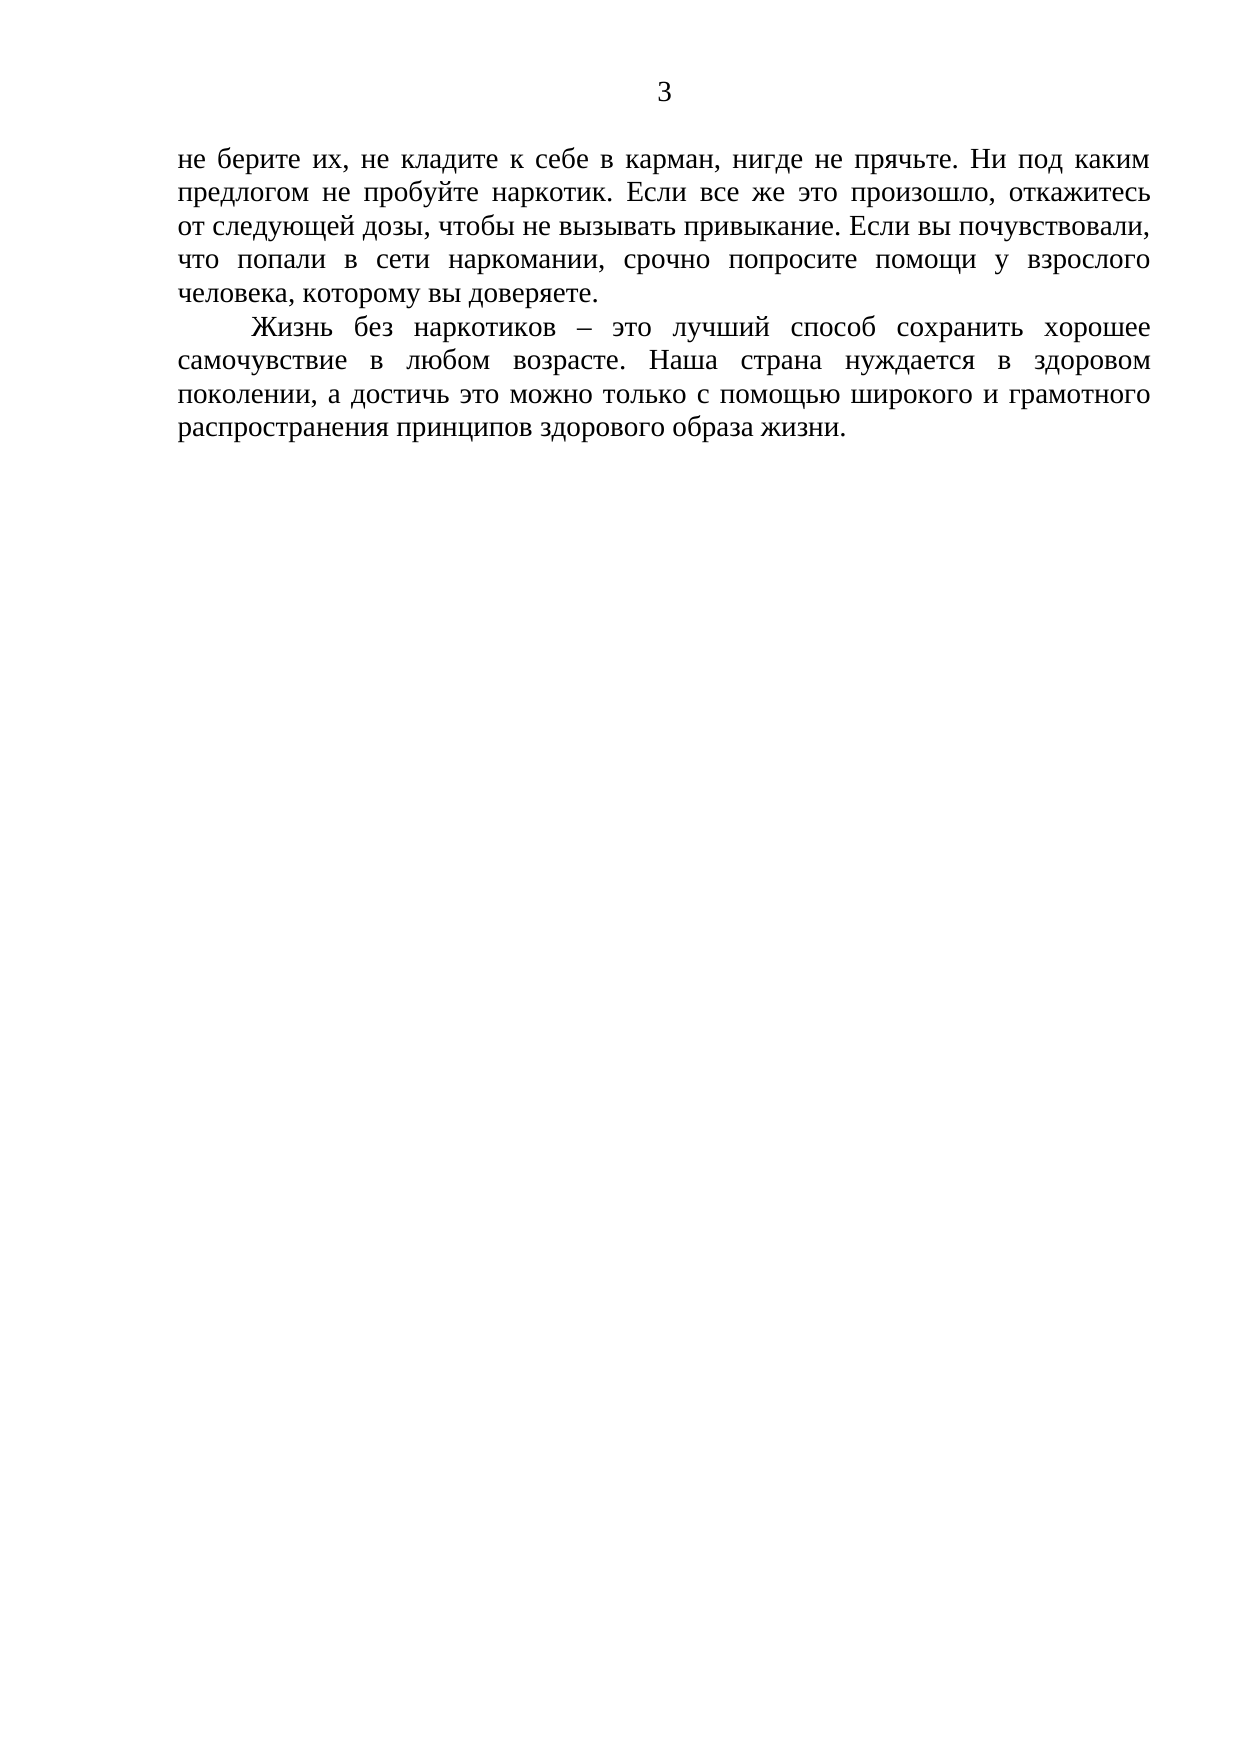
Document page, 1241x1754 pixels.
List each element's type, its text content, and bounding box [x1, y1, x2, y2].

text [177, 141, 1152, 309]
text Жизнь без наркотиков – это лучший способ сохранить хорошее самочувствие в любом возрасте. Наша страна нуждается в здоровом поколении, а достичь это можно только с помощью широкого и грамотного распространения принципов здорового образа жизни. [177, 309, 1152, 443]
